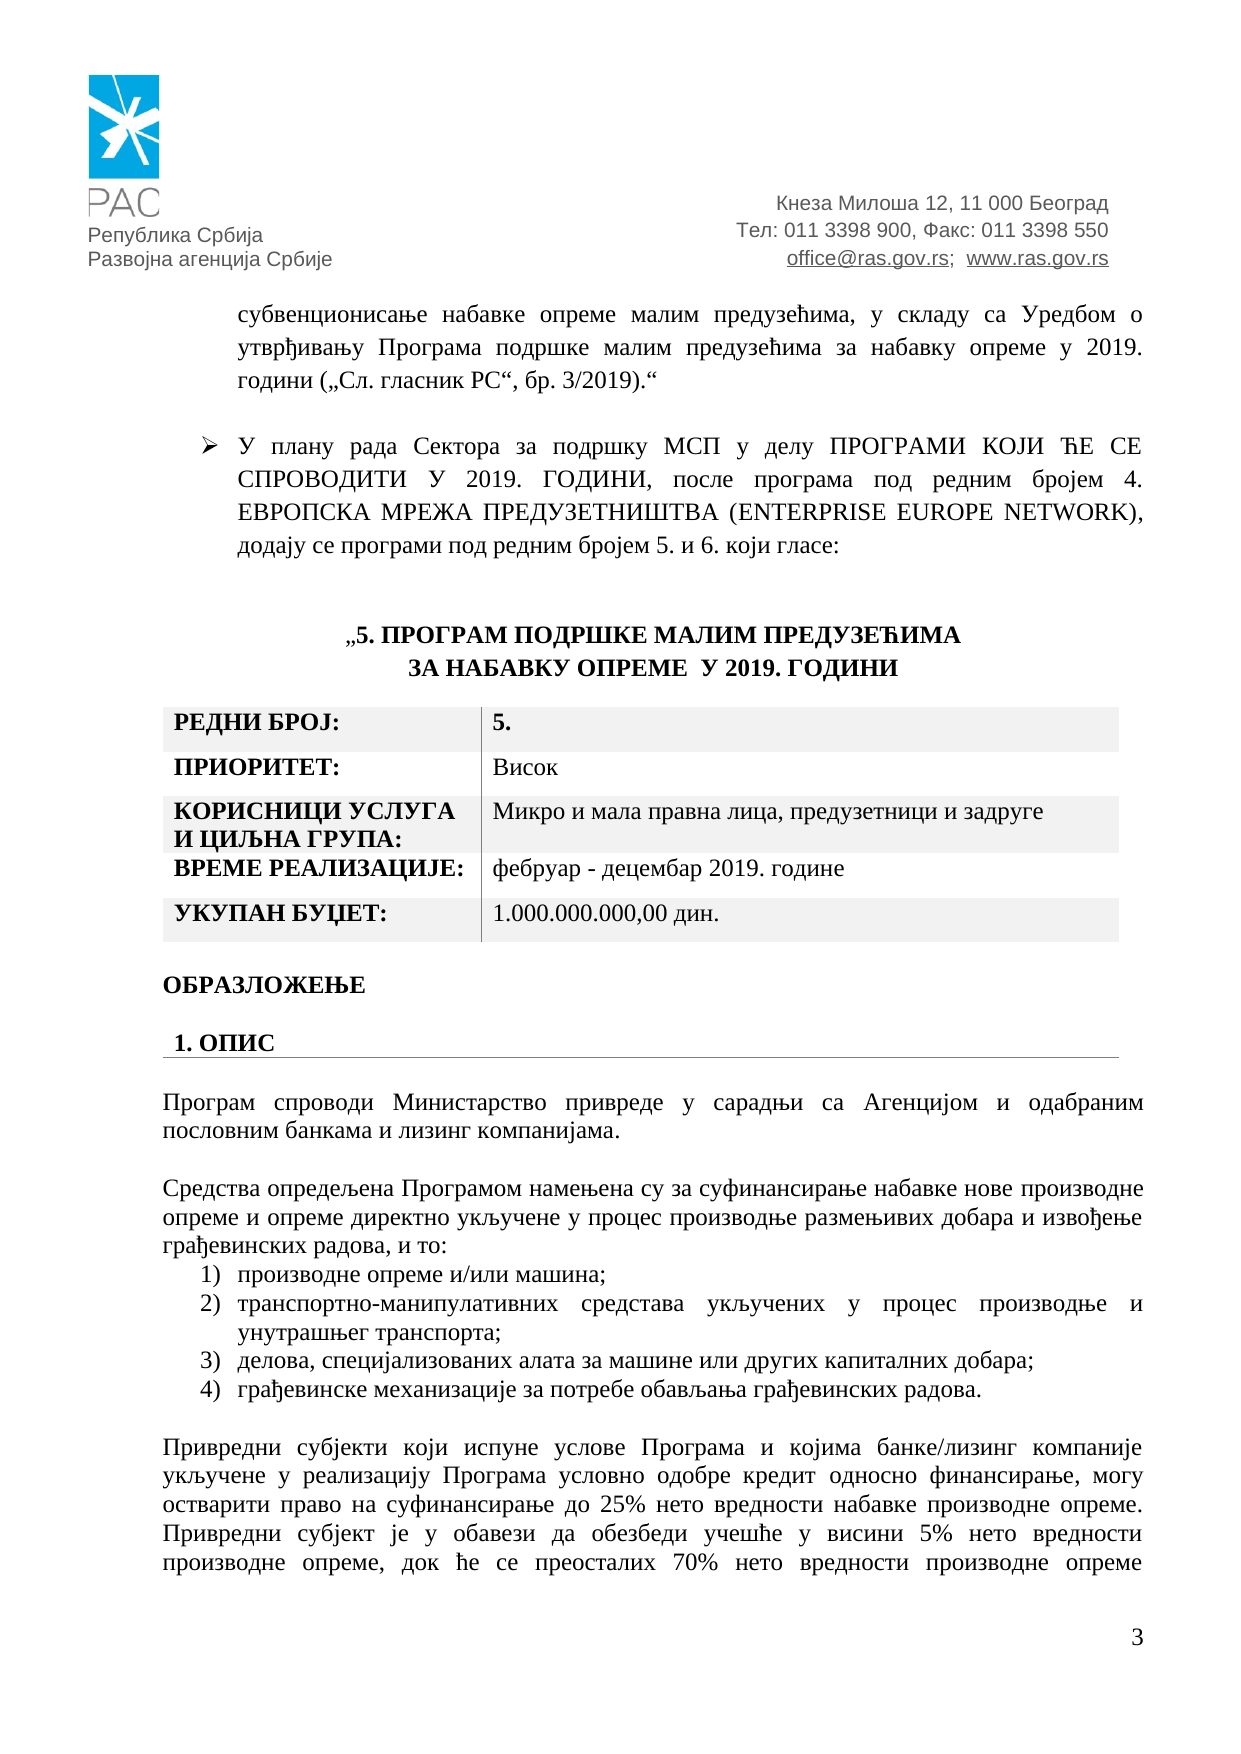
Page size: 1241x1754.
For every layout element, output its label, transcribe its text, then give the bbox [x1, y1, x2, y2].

table_cell ПРИОРИТЕТ: [163, 752, 481, 796]
text „5. ПРОГРАМ ПОДРШКЕ МАЛИМ ПРЕДУЗЕЋИМА [162, 620, 1144, 649]
text ЗА НАБАВКУ ОПРЕМЕ У 2019. ГОДИНИ [162, 653, 1144, 682]
table_header РЕДНИ БРОЈ: [163, 707, 481, 752]
table_cell Висок [482, 752, 1119, 796]
table_cell ВРЕМЕ РЕАЛИЗАЦИЈЕ: [163, 853, 481, 898]
table_cell 1.000.000.000,00 дин. [482, 898, 1119, 942]
table_cell КОРИСНИЦИ УСЛУГА И ЦИЉНА ГРУПА: [163, 796, 481, 853]
table_cell фебруар - децембар 2019. године [482, 853, 1119, 898]
list У плану рада Сектора за подршку МСП у делу ПРОГРАМИ КОЈИ ЋЕ СЕ СПРОВОДИТИ У 2019. ГОДИНИ, после програма под редним бројем 4. ЕВРОПСКА МРЕЖА ПРЕДУЗЕТНИШТВА (ENTERPRISE EUROPE NETWORK), додају се програми под редним бројем 5. и 6. који гласе: [200, 431, 1144, 559]
picture [87, 75, 159, 214]
table_cell Микро и мала правна лица, предузетници и задруге [482, 796, 1119, 853]
list транспортно-манипулативних средстава укључених у процес производње и унутрашњег транспорта; [200, 1288, 1144, 1345]
text ОБРАЗЛОЖЕЊЕ [162, 971, 1144, 999]
text Програм спроводи Министарство привреде у сарадњи са Агенцијом и одабраним пословним банкама и лизинг компанијама. [162, 1087, 1144, 1144]
table_cell УКУПАН БУЏЕТ: [163, 898, 481, 942]
text Средства опредељена Програмом намењена су за суфинансирање набавке нове производне опреме и опреме директно укључене у процес производње размењивих добара и извођење грађевинских радова, и то: [162, 1173, 1144, 1259]
table_header 1. ОПИС [163, 1028, 1119, 1057]
list делова, специјализованих алата за машине или других капиталних добара; [200, 1345, 1144, 1374]
list производне опреме и/или машина; [200, 1259, 1144, 1288]
list грађевинске механизације за потребе обављања грађевинских радова. [200, 1374, 1144, 1403]
table_header 5. [482, 707, 1119, 752]
